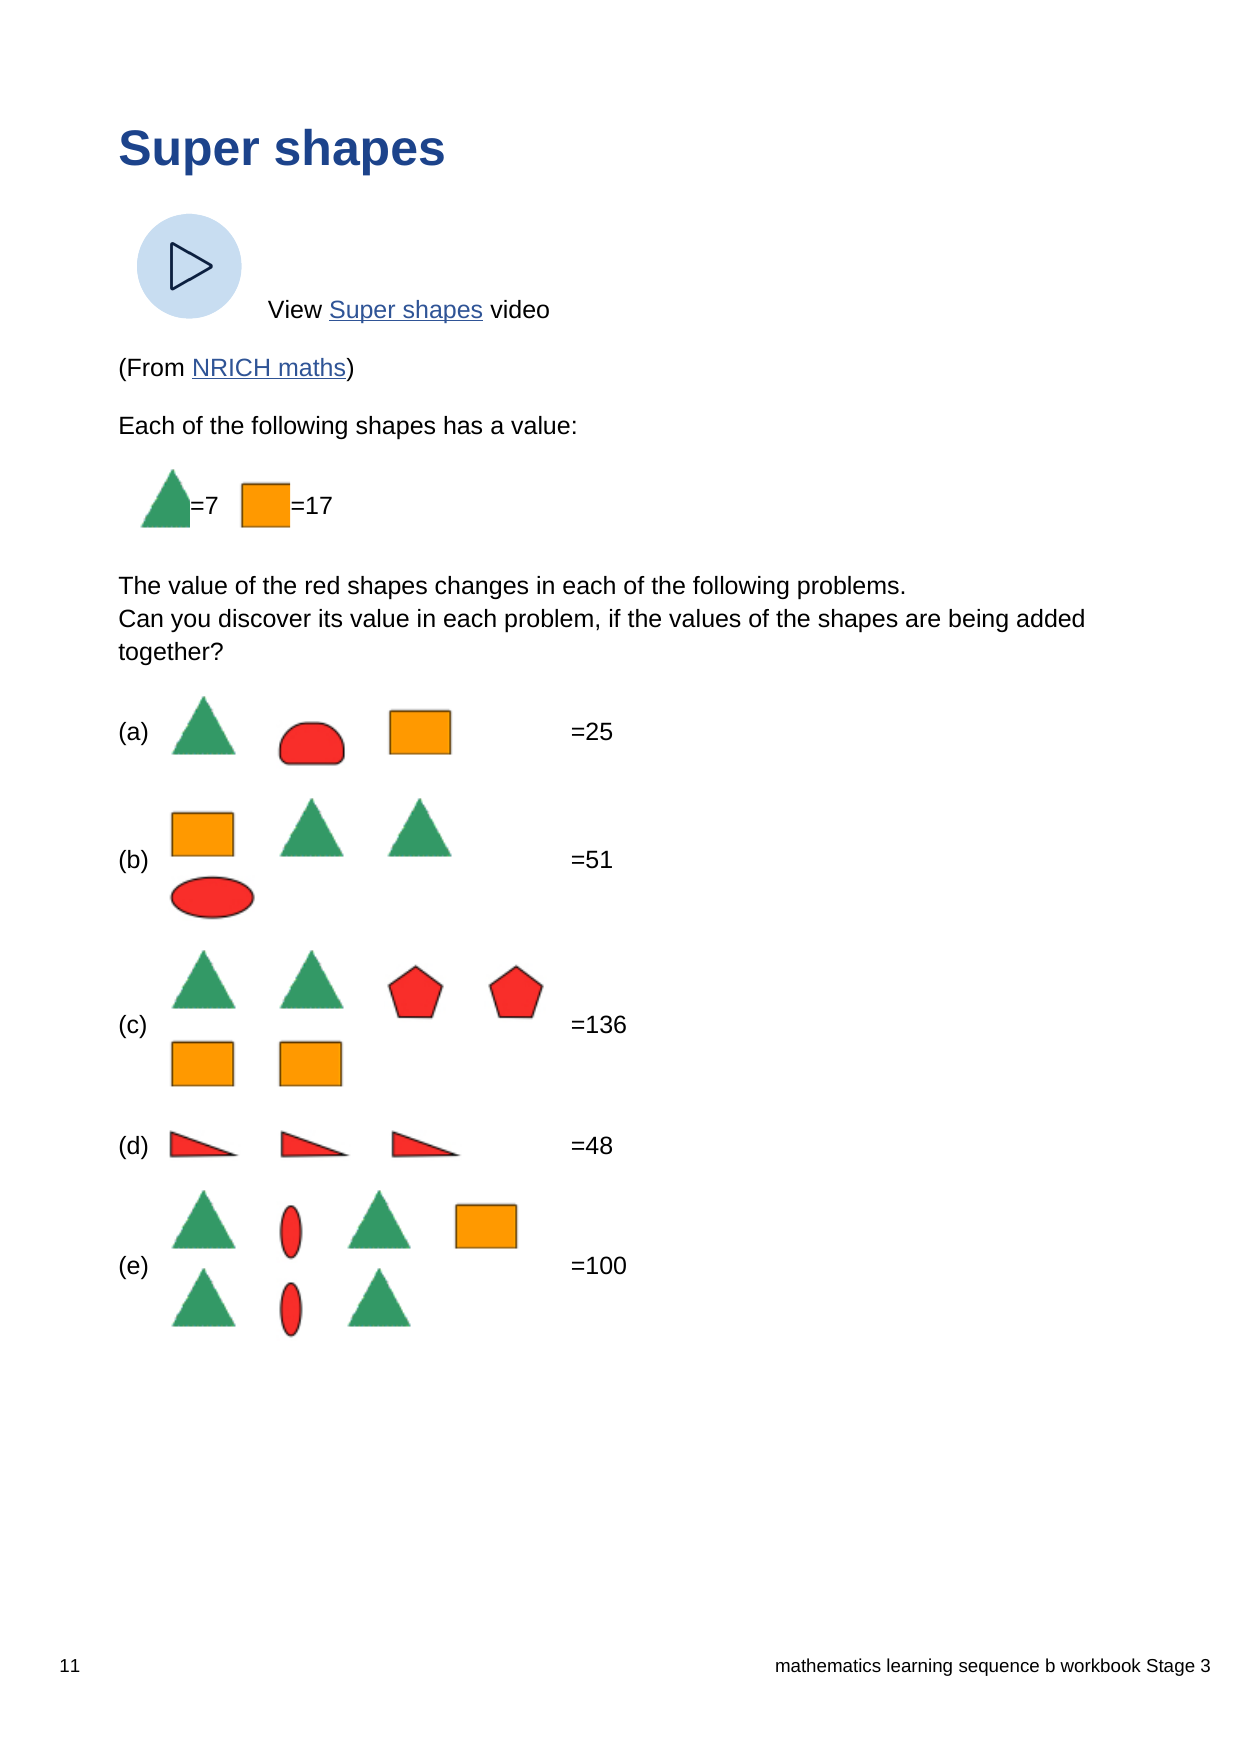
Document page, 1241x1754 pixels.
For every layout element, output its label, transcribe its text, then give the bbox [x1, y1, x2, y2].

table_header [149, 670, 571, 773]
table_header [118, 444, 190, 546]
subtitle Super shapes [118, 118, 1122, 176]
table_cell (d) [118, 1104, 149, 1165]
text View Super shapes video [118, 213, 1122, 324]
text (From NRICH maths) [118, 353, 1122, 382]
table_cell =100 [571, 1165, 627, 1344]
table_cell [149, 773, 571, 925]
table_cell [149, 925, 571, 1104]
table_cell =51 [571, 773, 627, 925]
table_cell [149, 1104, 571, 1165]
table_header (a) [118, 670, 149, 773]
table_header [219, 444, 290, 546]
table_cell [149, 1165, 571, 1344]
text The value of the red shapes changes in each of the following problems. Can you discover its value in each problem, if the values of the shapes are being added together? [118, 571, 1122, 666]
table_header =7 [190, 444, 218, 546]
table_header =25 [571, 670, 627, 773]
table_header =17 [290, 444, 333, 546]
table_cell =136 [571, 925, 627, 1104]
table_cell (e) [118, 1165, 149, 1344]
text Each of the following shapes has a value: [118, 411, 1122, 440]
table_cell (b) [118, 773, 149, 925]
table_cell =48 [571, 1104, 627, 1165]
table_cell (c) [118, 925, 149, 1104]
